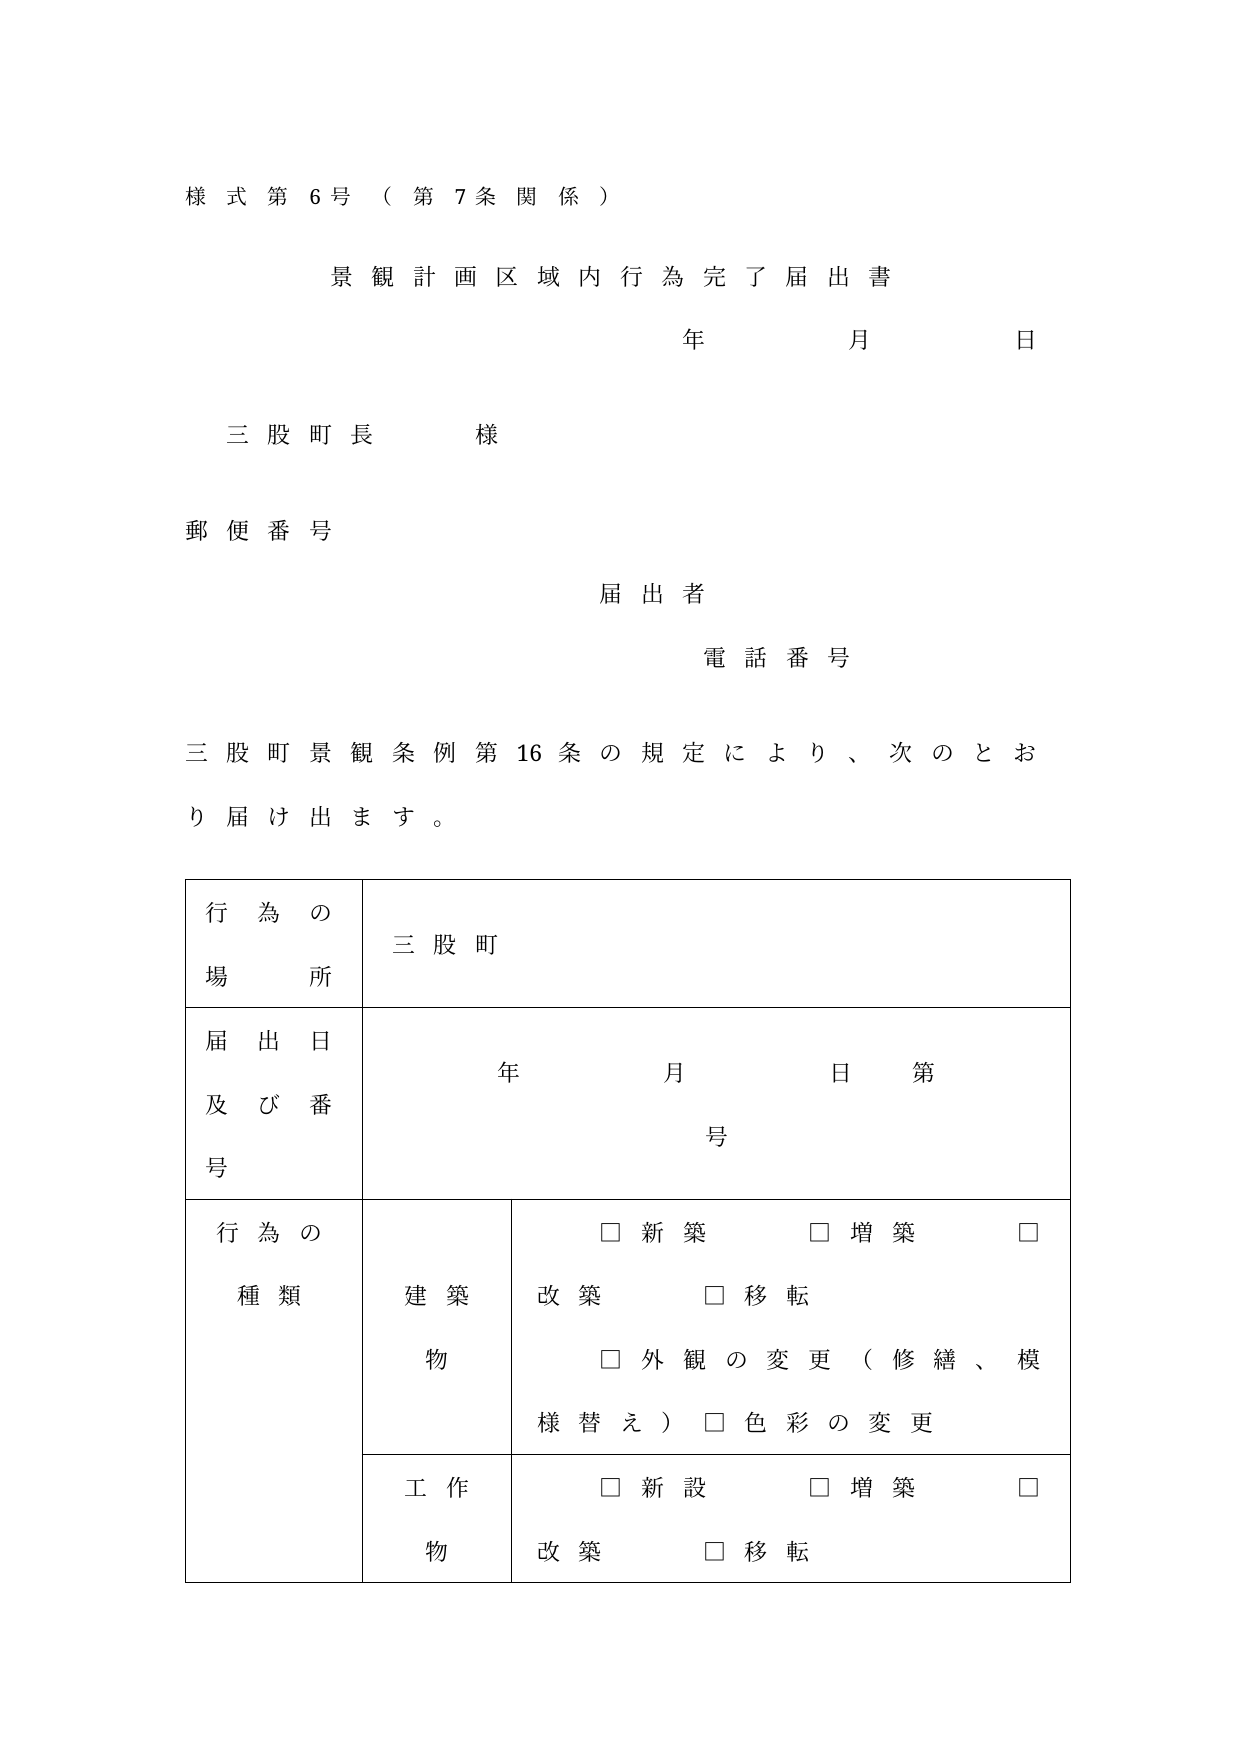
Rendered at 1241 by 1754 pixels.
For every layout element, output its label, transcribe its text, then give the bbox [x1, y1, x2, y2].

text 三股町景観条例第16条の規定により、次のとおり届け出ます。 [185, 720, 1055, 847]
table_header 行為の場所 [186, 880, 362, 1007]
table_header 三股町 [363, 880, 1070, 1007]
text 様式第6号（第7条関係） [185, 180, 1055, 212]
table_cell 行為の種類 [186, 1200, 362, 1582]
text 景観計画区域内行為完了届出書 [185, 243, 1055, 307]
table_cell 届出日及び番号 [186, 1008, 362, 1198]
table_cell 工作物 [363, 1455, 511, 1582]
text 三股町長 様 [185, 402, 1055, 466]
table_cell □新築 □増築 □改築 □移転 □外観の変更（修繕、模様替え）□色彩の変更 [512, 1200, 1070, 1454]
table_cell 年 月 日 第 号 [363, 1008, 1070, 1198]
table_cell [512, 1455, 1070, 1582]
text 年 月 日 [185, 307, 1055, 370]
text 郵便番号 [185, 466, 1055, 561]
text 電話番号 [185, 624, 1055, 688]
table_cell 建築物 [363, 1200, 511, 1454]
text 届出者 [185, 561, 1055, 624]
